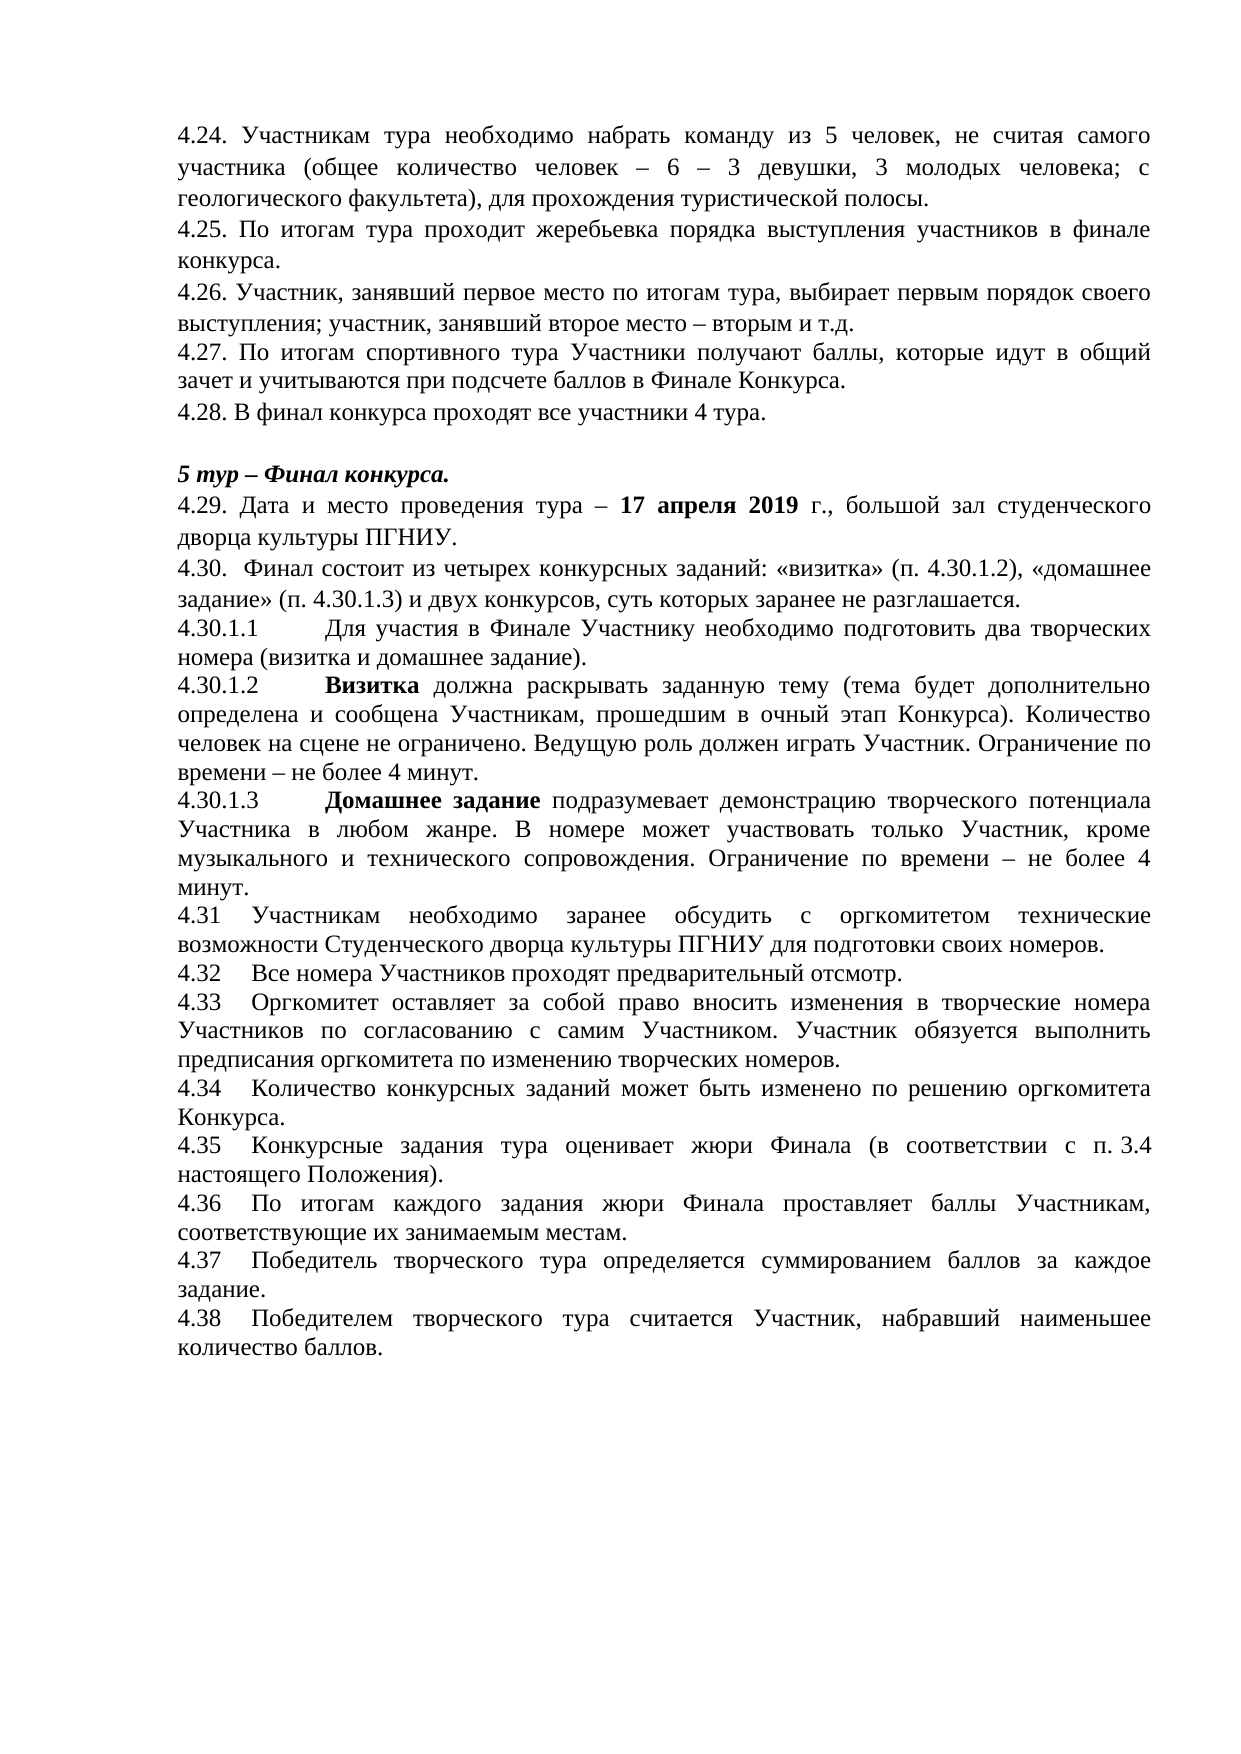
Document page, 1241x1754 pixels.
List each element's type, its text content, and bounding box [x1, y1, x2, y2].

text 4.28. В финал конкурса проходят все участники 4 тура. [177, 394, 1152, 426]
text 4.26. Участник, занявший первое место по итогам тура, выбирает первым порядок своего выступления; участник, занявший второе место – вторым и т.д. [177, 274, 1152, 337]
list По итогам каждого задания жюри Финала проставляет баллы Участникам, соответствующие их занимаемым местам. [177, 1188, 1152, 1246]
list Участникам необходимо заранее обсудить с оргкомитетом технические возможности Студенческого дворца культуры ПГНИУ для подготовки своих номеров. [177, 901, 1152, 958]
list Визитка должна раскрывать заданную тему (тема будет дополнительно определена и сообщена Участникам, прошедшим в очный этап Конкурса). Количество человек на сцене не ограничено. Ведущую роль должен играть Участник. Ограничение по времени – не более 4 минут. [177, 671, 1152, 786]
text 4.25. По итогам тура проходит жеребьевка порядка выступления участников в финале конкурса. [177, 212, 1152, 274]
text 5 тур – Финал конкурса. [177, 457, 1152, 488]
list Домашнее задание подразумевает демонстрацию творческого потенциала Участника в любом жанре. В номере может участвовать только Участник, кроме музыкального и технического сопровождения. Ограничение по времени – не более 4 минут. [177, 786, 1152, 901]
list Для участия в Финале Участнику необходимо подготовить два творческих номера (визитка и домашнее задание). [177, 613, 1152, 671]
list Оргкомитет оставляет за собой право вносить изменения в творческие номера Участников по согласованию с самим Участником. Участник обязуется выполнить предписания оргкомитета по изменению творческих номеров. [177, 987, 1152, 1073]
text 4.29. Дата и место проведения тура – 17 апреля 2019 г., большой зал студенческого дворца культуры ПГНИУ. [177, 488, 1152, 551]
list Количество конкурсных заданий может быть изменено по решению оргкомитета Конкурса. [177, 1073, 1152, 1131]
list Победителем творческого тура считается Участник, набравший наименьшее количество баллов. [177, 1303, 1152, 1361]
text 4.24. Участникам тура необходимо набрать команду из 5 человек, не считая самого участника (общее количество человек – 6 – 3 девушки, 3 молодых человека; с геологического факультета), для прохождения туристической полосы. [177, 118, 1152, 212]
text 4.27. По итогам спортивного тура Участники получают баллы, которые идут в общий зачет и учитываются при подсчете баллов в Финале Конкурса. [177, 337, 1152, 394]
list Конкурсные задания тура оценивает жюри Финала (в соответствии с п. 3.4 настоящего Положения). [177, 1131, 1152, 1188]
text 4.30. Финал состоит из четырех конкурсных заданий: «визитка» (п. 4.30.1.2), «домашнее задание» (п. 4.30.1.3) и двух конкурсов, суть которых заранее не разглашается. [177, 551, 1152, 613]
list Победитель творческого тура определяется суммированием баллов за каждое задание. [177, 1246, 1152, 1303]
list Все номера Участников проходят предварительный отсмотр. [177, 958, 1152, 987]
